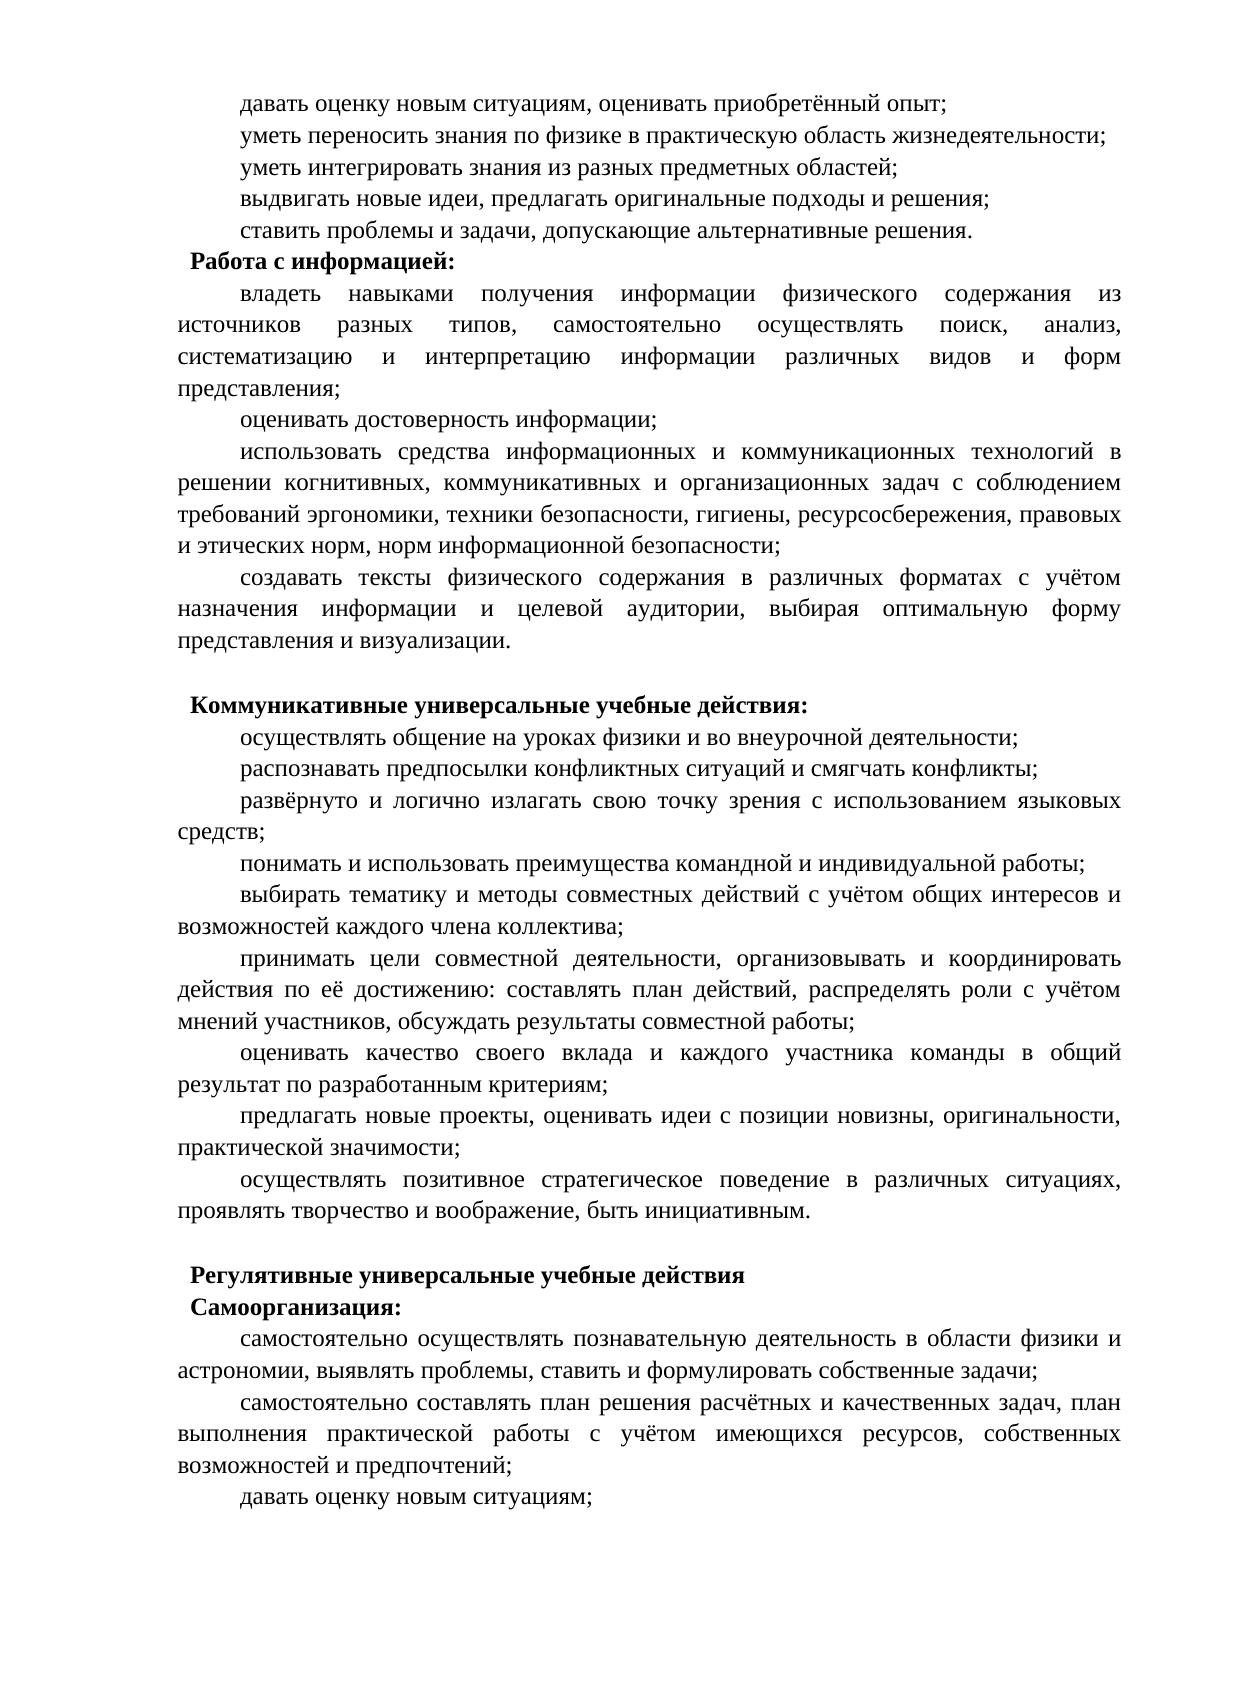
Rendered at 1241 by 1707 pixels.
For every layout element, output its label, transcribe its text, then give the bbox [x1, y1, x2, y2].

text Коммуникативные универсальные учебные действия: [190, 690, 1122, 719]
text ставить проблемы и задачи, допускающие альтернативные решения. [177, 215, 1122, 243]
text осуществлять позитивное стратегическое поведение в различных ситуациях, проявлять творчество и воображение, быть инициативным. [177, 1164, 1122, 1224]
text самостоятельно осуществлять познавательную деятельность в области физики и астрономии, выявлять проблемы, ставить и формулировать собственные задачи; [177, 1323, 1122, 1384]
text развёрнуто и логично излагать свою точку зрения с использованием языковых средств; [177, 785, 1122, 845]
text давать оценку новым ситуациям, оценивать приобретённый опыт; [177, 88, 1122, 117]
text выдвигать новые идеи, предлагать оригинальные подходы и решения; [177, 183, 1122, 212]
text самостоятельно составлять план решения расчётных и качественных задач, план выполнения практической работы с учётом имеющихся ресурсов, собственных возможностей и предпочтений; [177, 1387, 1122, 1478]
text понимать и использовать преимущества командной и индивидуальной работы; [177, 848, 1122, 877]
text Работа с информацией: [190, 246, 1122, 275]
text предлагать новые проекты, оценивать идеи с позиции новизны, оригинальности, практической значимости; [177, 1101, 1122, 1161]
text принимать цели совместной деятельности, организовывать и координировать действия по её достижению: составлять план действий, распределять роли с учётом мнений участников, обсуждать результаты совместной работы; [177, 943, 1122, 1034]
text владеть навыками получения информации физического содержания из источников разных типов, самостоятельно осуществлять поиск, анализ, систематизацию и интерпретацию информации различных видов и форм представления; [177, 278, 1122, 401]
text Самоорганизация: [190, 1292, 1122, 1321]
text давать оценку новым ситуациям; [177, 1481, 1122, 1510]
text уметь интегрировать знания из разных предметных областей; [177, 152, 1122, 180]
text Регулятивные универсальные учебные действия [190, 1260, 1122, 1289]
text осуществлять общение на уроках физики и во вне­урочной деятельности; [177, 722, 1122, 751]
text выбирать тематику и методы совместных действий с учётом общих интересов и возможностей каждого члена коллектива; [177, 879, 1122, 940]
text оценивать качество своего вклада и каждого участника команды в общий результат по разработанным критериям; [177, 1037, 1122, 1098]
text использовать средства информационных и коммуникационных технологий в решении когнитивных, коммуникативных и организационных задач с соблюдением требований эргономики, техники безопасности, гигиены, ресурсосбережения, правовых и этических норм, норм информационной безопасности; [177, 436, 1122, 559]
text распознавать предпосылки конфликтных ситуаций и смягчать конфликты; [177, 753, 1122, 782]
text уметь переносить знания по физике в практическую область жизнедеятельности; [177, 120, 1122, 149]
text оценивать достоверность информации; [177, 404, 1122, 433]
text создавать тексты физического содержания в различных форматах с учётом назначения информации и целевой аудитории, выбирая оптимальную форму представления и визуализации. [177, 562, 1122, 654]
